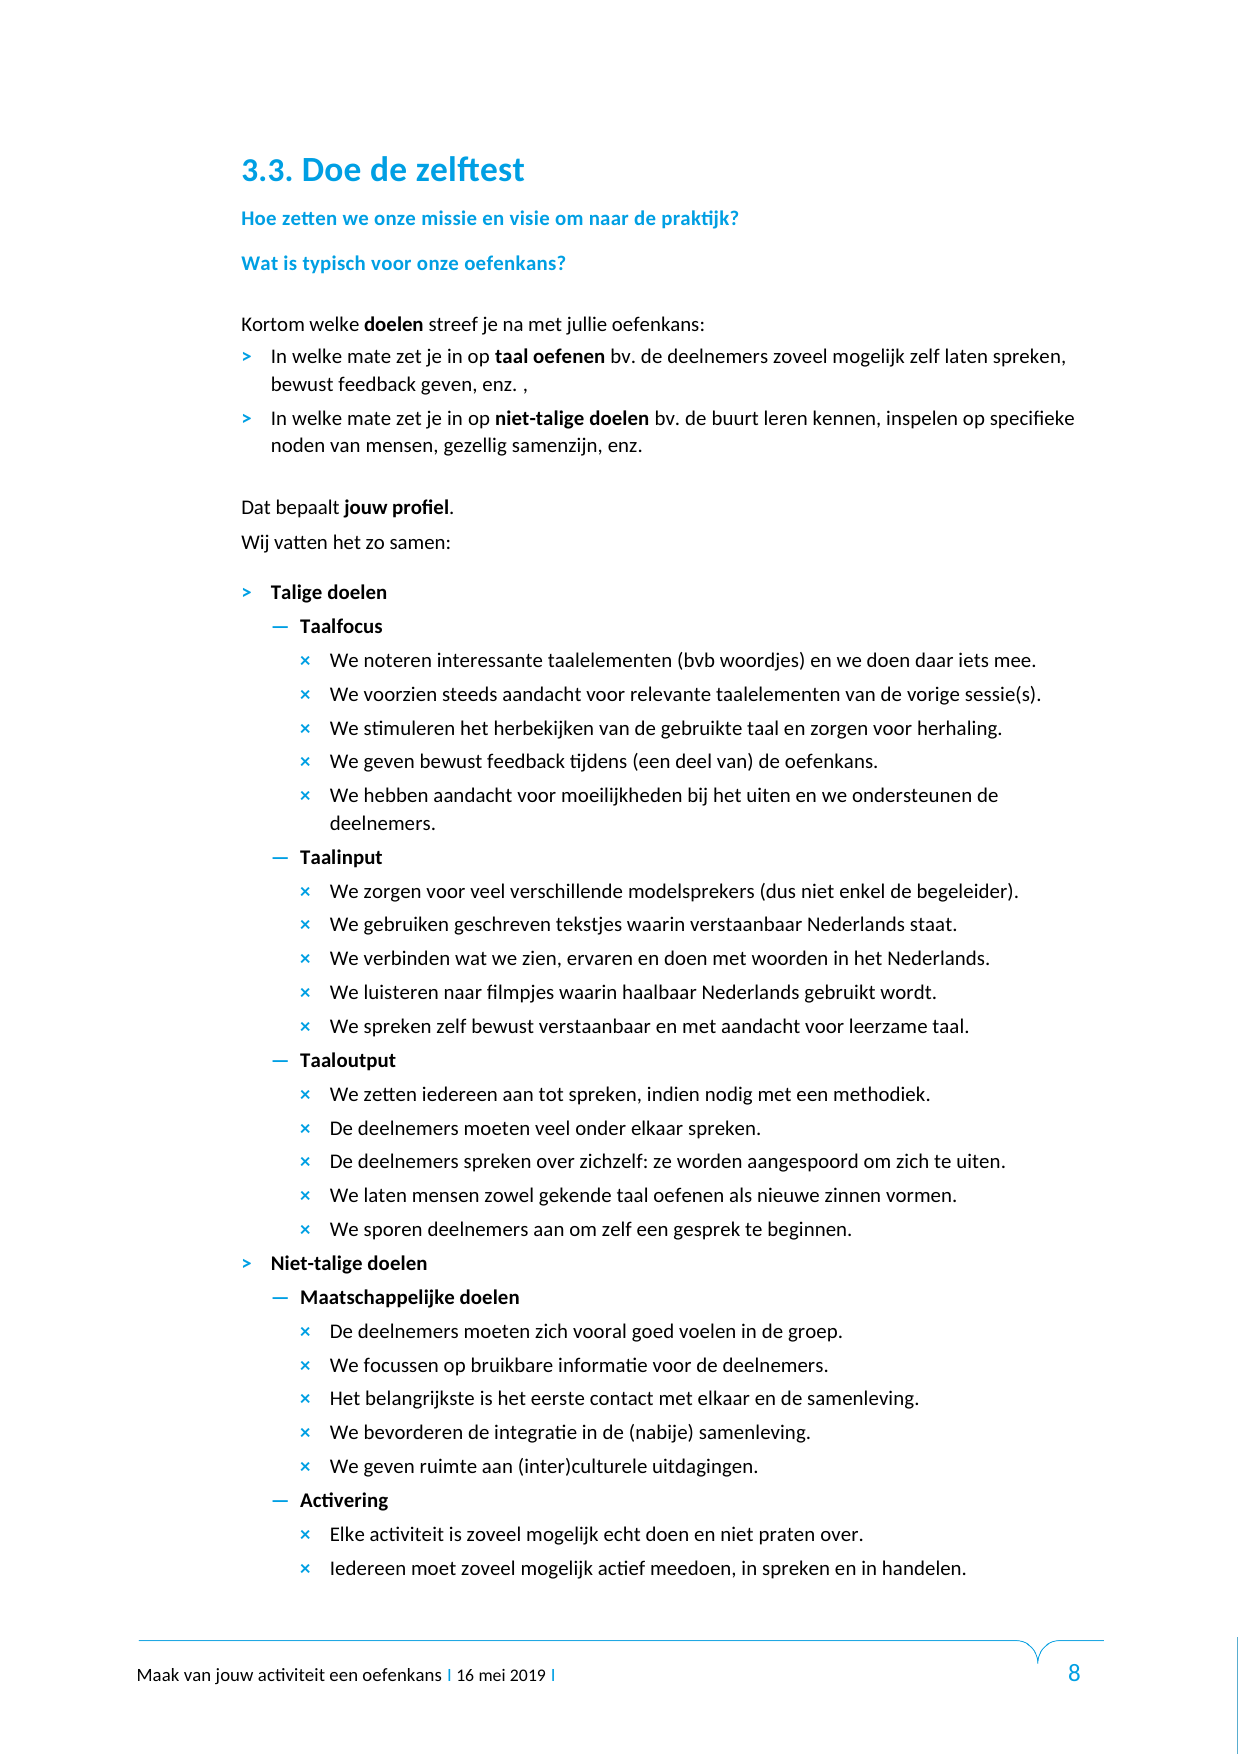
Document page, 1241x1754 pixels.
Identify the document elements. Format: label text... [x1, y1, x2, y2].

text De deelnemers moeten zich vooral goed voelen in de groep. [300, 1318, 1103, 1343]
text We spreken zelf bewust verstaanbaar en met aandacht voor leerzame taal. [300, 1013, 1103, 1039]
text Taalfocus [271, 613, 1103, 639]
text We bevorderen de integratie in de (nabije) samenleving. [300, 1419, 1103, 1445]
text Taalinput [271, 844, 1103, 869]
text Maatschappelijke doelen [271, 1284, 1103, 1309]
text Niet-talige doelen [241, 1250, 1103, 1276]
text In welke mate zet je in op taal oefenen bv. de deelnemers zoveel mogelijk zelf laten spreken, bewust feedback geven, enz. , [241, 343, 1103, 396]
text Dat bepaalt jouw profiel. [241, 485, 1103, 520]
text We laten mensen zowel gekende taal oefenen als nieuwe zinnen vormen. [300, 1182, 1103, 1208]
text Iedereen moet zoveel mogelijk actief meedoen, in spreken en in handelen. [300, 1555, 1103, 1580]
text We geven bewust feedback tijdens (een deel van) de oefenkans. [300, 749, 1103, 774]
text De deelnemers spreken over zichzelf: ze worden aangespoord om zich te uiten. [300, 1149, 1103, 1174]
text We hebben aandacht voor moeilijkheden bij het uiten en we ondersteunen de deelnemers. [300, 782, 1103, 836]
text We luisteren naar filmpjes waarin haalbaar Nederlands gebruikt wordt. [300, 979, 1103, 1005]
text We voorzien steeds aandacht voor relevante taalelementen van de vorige sessie(s). [300, 681, 1103, 706]
text Het belangrijkste is het eerste contact met elkaar en de samenleving. [300, 1386, 1103, 1411]
text We focussen op bruikbare informatie voor de deelnemers. [300, 1352, 1103, 1377]
picture [135, 1637, 1104, 1664]
text In welke mate zet je in op niet-talige doelen bv. de buurt leren kennen, inspelen op specifieke noden van mensen, gezellig samenzijn, enz. [241, 405, 1103, 458]
text Wat is typisch voor onze oefenkans? [241, 250, 1103, 275]
text We verbinden wat we zien, ervaren en doen met woorden in het Nederlands. [300, 946, 1103, 971]
text We zorgen voor veel verschillende modelsprekers (dus niet enkel de begeleider). [300, 878, 1103, 903]
text We noteren interessante taalelementen (bvb woordjes) en we doen daar iets mee. [300, 647, 1103, 672]
text We sporen deelnemers aan om zelf een gesprek te beginnen. [300, 1216, 1103, 1242]
text Wij vatten het zo samen: [241, 520, 1103, 554]
text Activering [271, 1487, 1103, 1513]
subtitle Doe de zelftest [241, 151, 1103, 189]
text Talige doelen [241, 579, 1103, 605]
text Hoe zetten we onze missie en visie om naar de praktijk? [241, 206, 1103, 231]
text Taaloutput [271, 1047, 1103, 1072]
text We gebruiken geschreven tekstjes waarin verstaanbaar Nederlands staat. [300, 912, 1103, 937]
text We stimuleren het herbekijken van de gebruikte taal en zorgen voor herhaling. [300, 715, 1103, 740]
text We zetten iedereen aan tot spreken, indien nodig met een methodiek. [300, 1081, 1103, 1106]
text We geven ruimte aan (inter)culturele uitdagingen. [300, 1453, 1103, 1479]
text Kortom welke doelen streef je na met jullie oefenkans: [241, 302, 1103, 337]
text Elke activiteit is zoveel mogelijk echt doen en niet praten over. [300, 1521, 1103, 1546]
text De deelnemers moeten veel onder elkaar spreken. [300, 1115, 1103, 1140]
